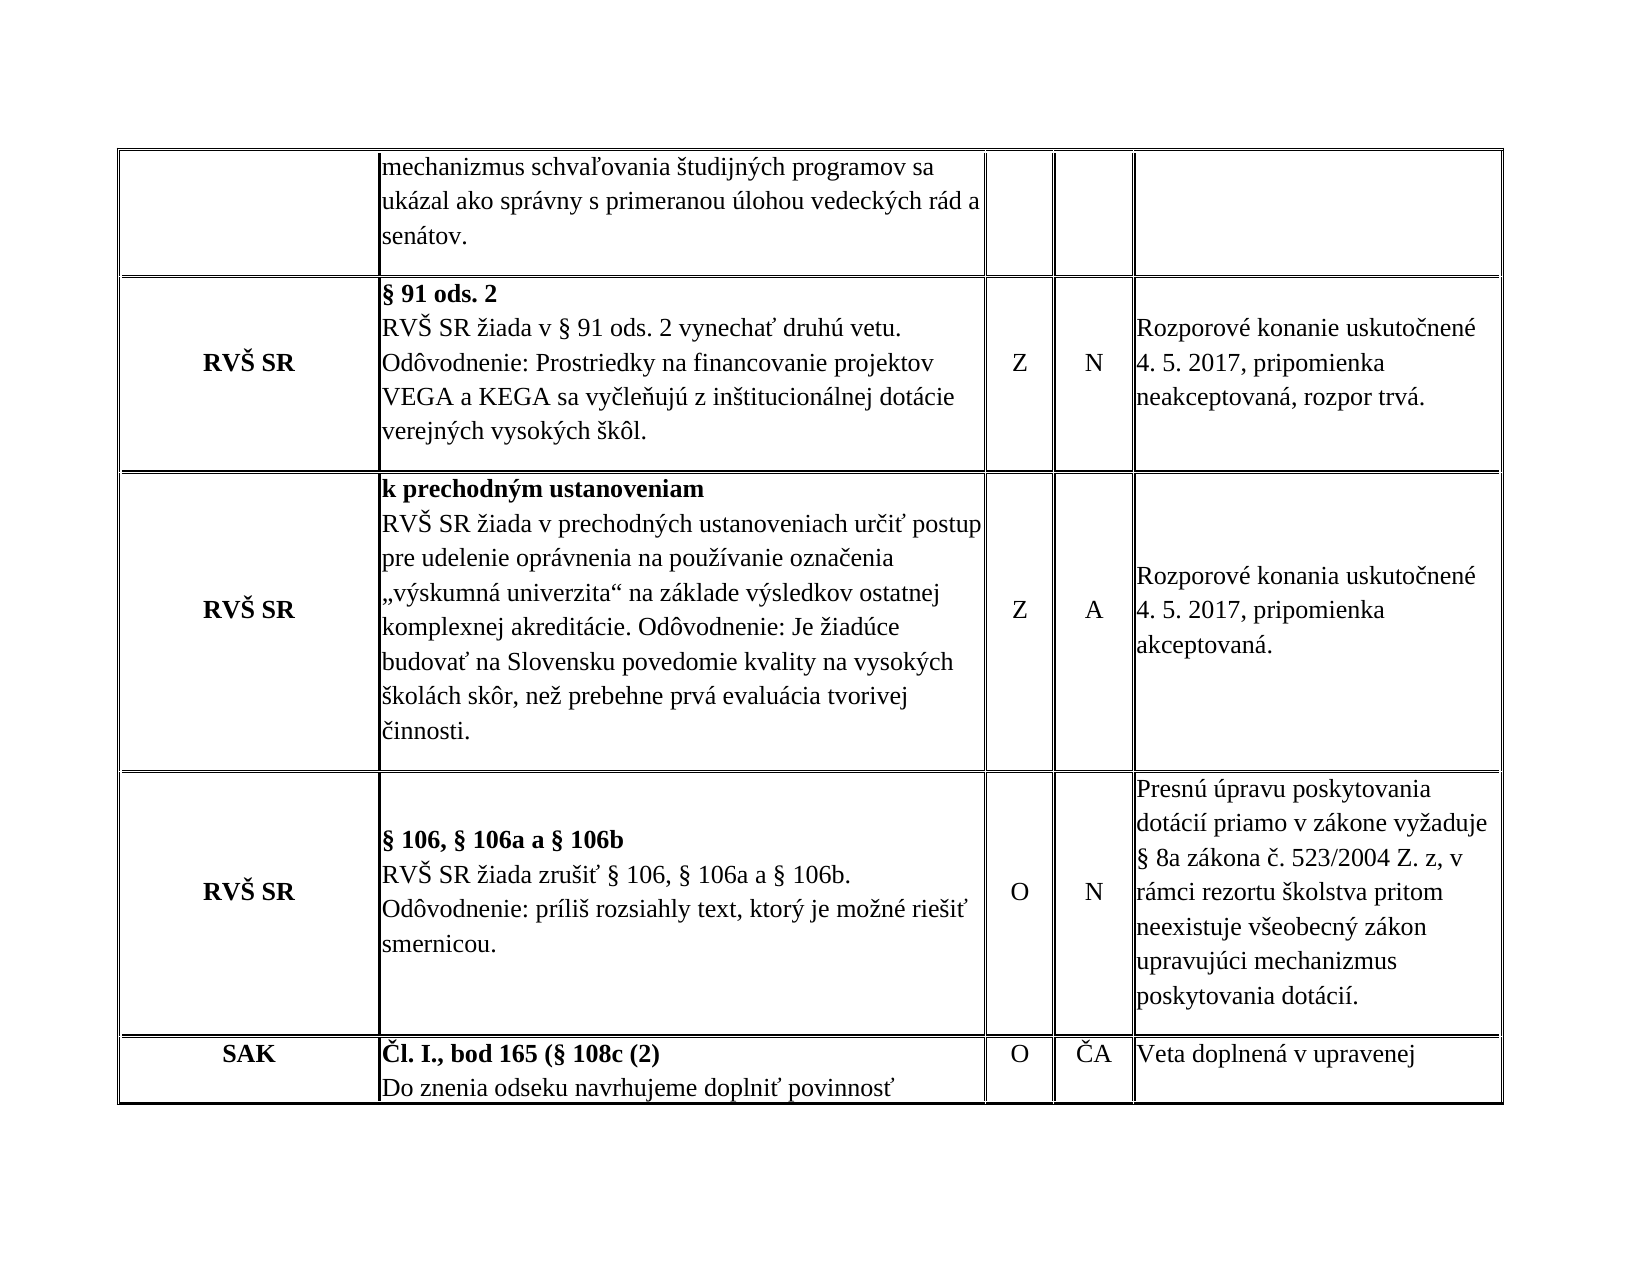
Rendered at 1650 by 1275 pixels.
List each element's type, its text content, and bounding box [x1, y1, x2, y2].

table_cell O [987, 773, 1052, 1034]
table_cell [1134, 151, 1501, 274]
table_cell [379, 151, 986, 274]
table_cell N [1054, 149, 1134, 274]
table_cell RVŠ SR [120, 151, 379, 274]
table_cell § 91 ods. 2 RVŠ SR žiada v § 91 ods. 2 vynechať druhú vetu. Odôvodnenie: Prostriedky na financovanie projektov VEGA a KEGA sa vyčleňujú z inštitucionálnej dotácie verejných vysokých škôl. [381, 278, 984, 470]
table_cell O [986, 1034, 1054, 1102]
table_cell RVŠ SR [120, 275, 378, 470]
table_cell N [1056, 278, 1132, 470]
table_cell ČA [1054, 1034, 1134, 1102]
table_cell Z [986, 149, 1054, 274]
table_cell N [1056, 773, 1132, 1034]
table_cell SAK [120, 1034, 379, 1102]
table_cell Z [987, 278, 1052, 470]
table_cell § 106, § 106a a § 106b RVŠ SR žiada zrušiť § 106, § 106a a § 106b. Odôvodnenie: príliš rozsiahly text, ktorý je možné riešiť smernicou. [381, 773, 984, 1034]
table_cell Presnú úpravu poskytovania dotácií priamo v zákone vyžaduje § 8a zákona č. 523/2004 Z. z, v rámci rezortu školstva pritom neexistuje všeobecný zákon upravujúci mechanizmus poskytovania dotácií. [1136, 770, 1501, 1034]
table_cell Rozporové konanie uskutočnené 4. 5. 2017, pripomienka neakceptovaná, rozpor trvá. [1136, 275, 1501, 470]
table_cell k prechodným ustanoveniam RVŠ SR žiada v prechodných ustanoveniach určiť postup pre udelenie oprávnenia na používanie označenia „výskumná univerzita“ na základe výsledkov ostatnej komplexnej akreditácie. Odôvodnenie: Je žiadúce budovať na Slovensku povedomie kvality na vysokých školách skôr, než prebehne prvá evaluácia tvorivej činnosti. [381, 474, 984, 769]
table_cell RVŠ SR [120, 470, 378, 769]
table_cell A [1056, 474, 1132, 769]
table_cell RVŠ SR [120, 770, 378, 1034]
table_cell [1134, 1034, 1501, 1102]
table_cell Z [987, 474, 1052, 769]
table_cell Rozporové konania uskutočnené 4. 5. 2017, pripomienka akceptovaná. [1136, 470, 1501, 769]
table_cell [379, 1038, 986, 1102]
